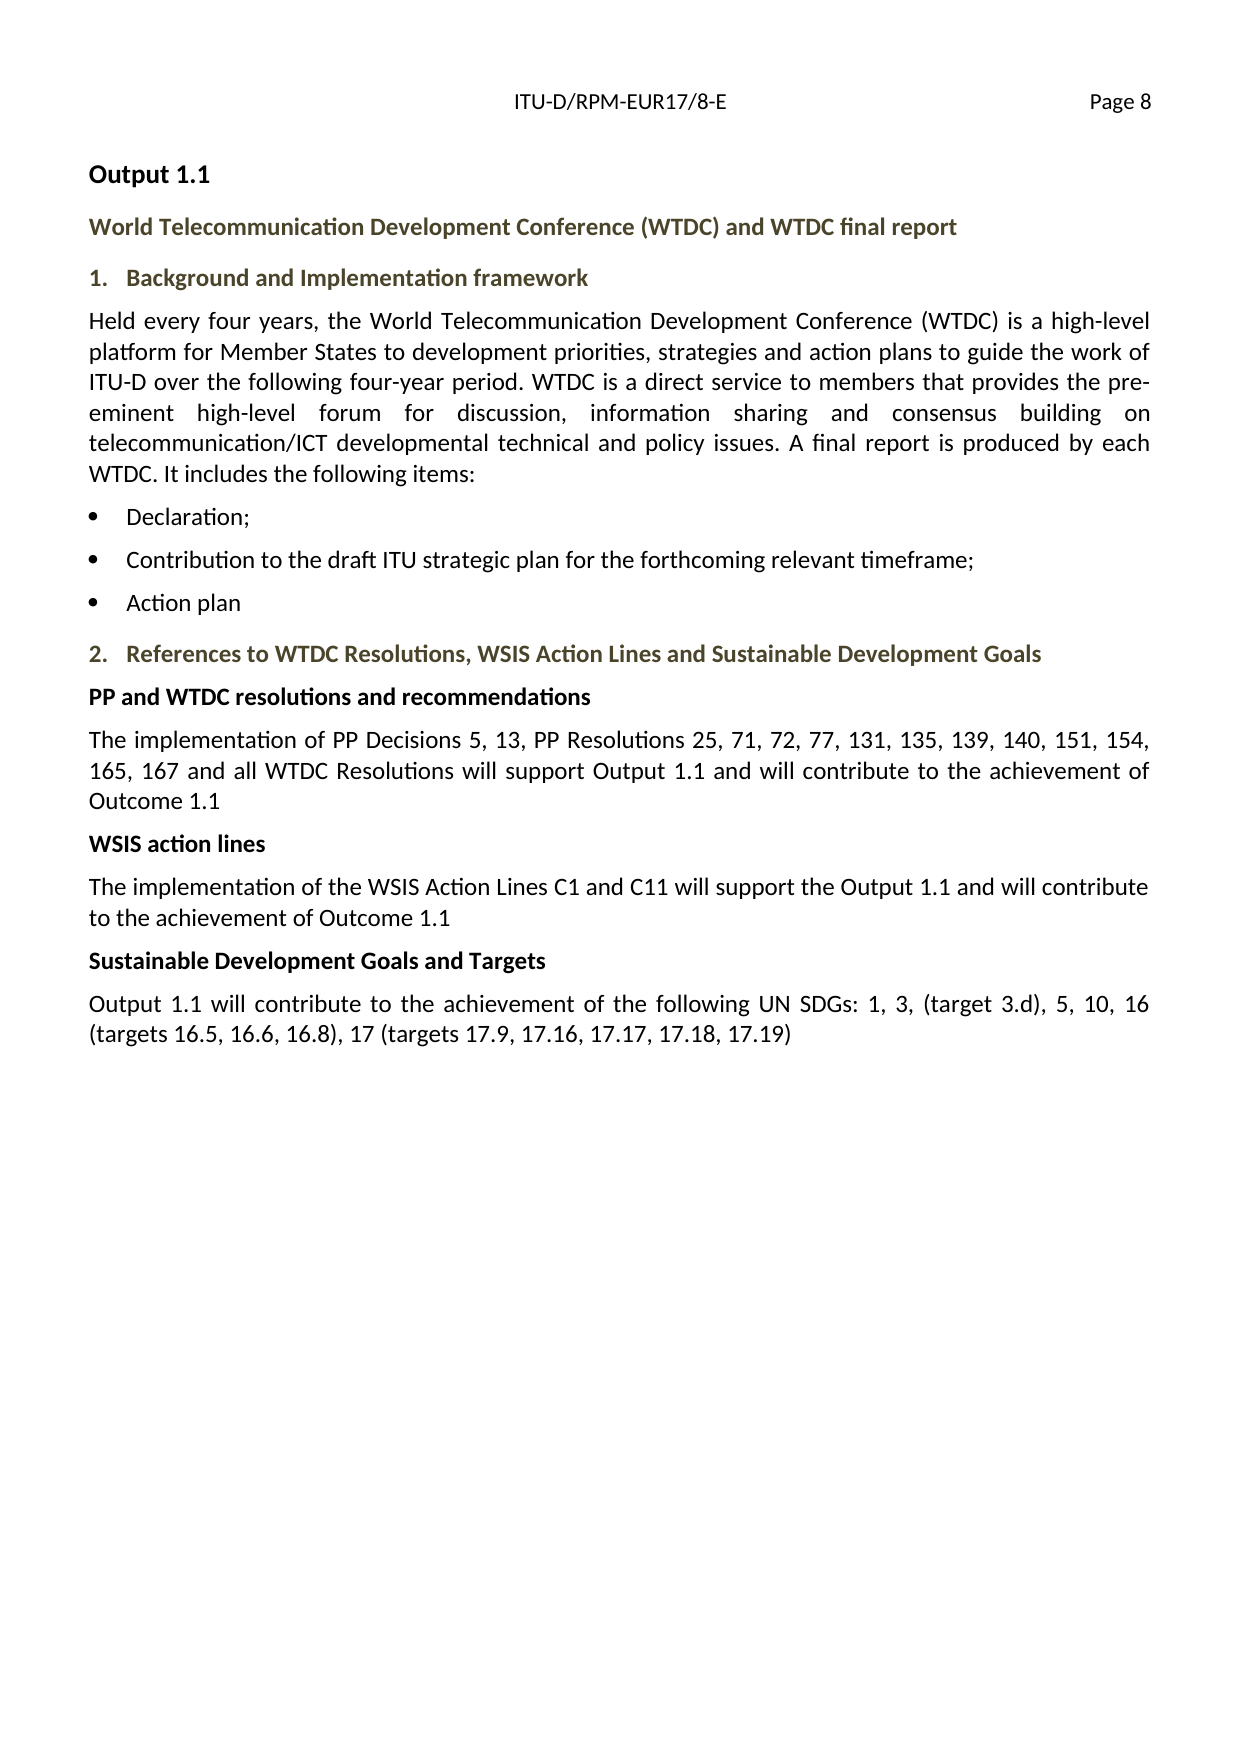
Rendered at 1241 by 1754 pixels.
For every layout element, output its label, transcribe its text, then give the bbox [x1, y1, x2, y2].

subtitle Background and Implementation framework [89, 262, 1152, 293]
subtitle References to WTDC Resolutions, WSIS Action Lines and Sustainable Development Goals [89, 638, 1152, 669]
text Held every four years, the World Telecommunication Development Conference (WTDC) is a high-level platform for Member States to development priorities, strategies and action plans to guide the work of ITU-D over the following four-year period. WTDC is a direct service to members that provides the pre-eminent high-level forum for discussion, information sharing and consensus building on telecommunication/ICT developmental technical and policy issues. A final report is produced by each WTDC. It includes the following items: [89, 305, 1152, 488]
list Action plan [89, 587, 1152, 618]
list Contribution to the draft ITU strategic plan for the forthcoming relevant timeframe; [89, 544, 1152, 574]
text Sustainable Development Goals and Targets [89, 945, 1152, 976]
subtitle Output 1.1 [89, 157, 1152, 190]
text PP and WTDC resolutions and recommendations [89, 681, 1152, 712]
text The implementation of PP Decisions 5, 13, PP Resolutions 25, 71, 72, 77, 131, 135, 139, 140, 151, 154, 165, 167 and all WTDC Resolutions will support Output 1.1 and will contribute to the achievement of Outcome 1.1 [89, 724, 1152, 816]
text WSIS action lines [89, 828, 1152, 859]
list Declaration; [89, 501, 1152, 532]
subtitle World Telecommunication Development Conference (WTDC) and WTDC final report [89, 211, 1152, 242]
text The implementation of the WSIS Action Lines C1 and C11 will support the Output 1.1 and will contribute to the achievement of Outcome 1.1 [89, 872, 1152, 933]
text Output 1.1 will contribute to the achievement of the following UN SDGs: 1, 3, (target 3.d), 5, 10, 16 (targets 16.5, 16.6, 16.8), 17 (targets 17.9, 17.16, 17.17, 17.18, 17.19) [89, 988, 1152, 1049]
